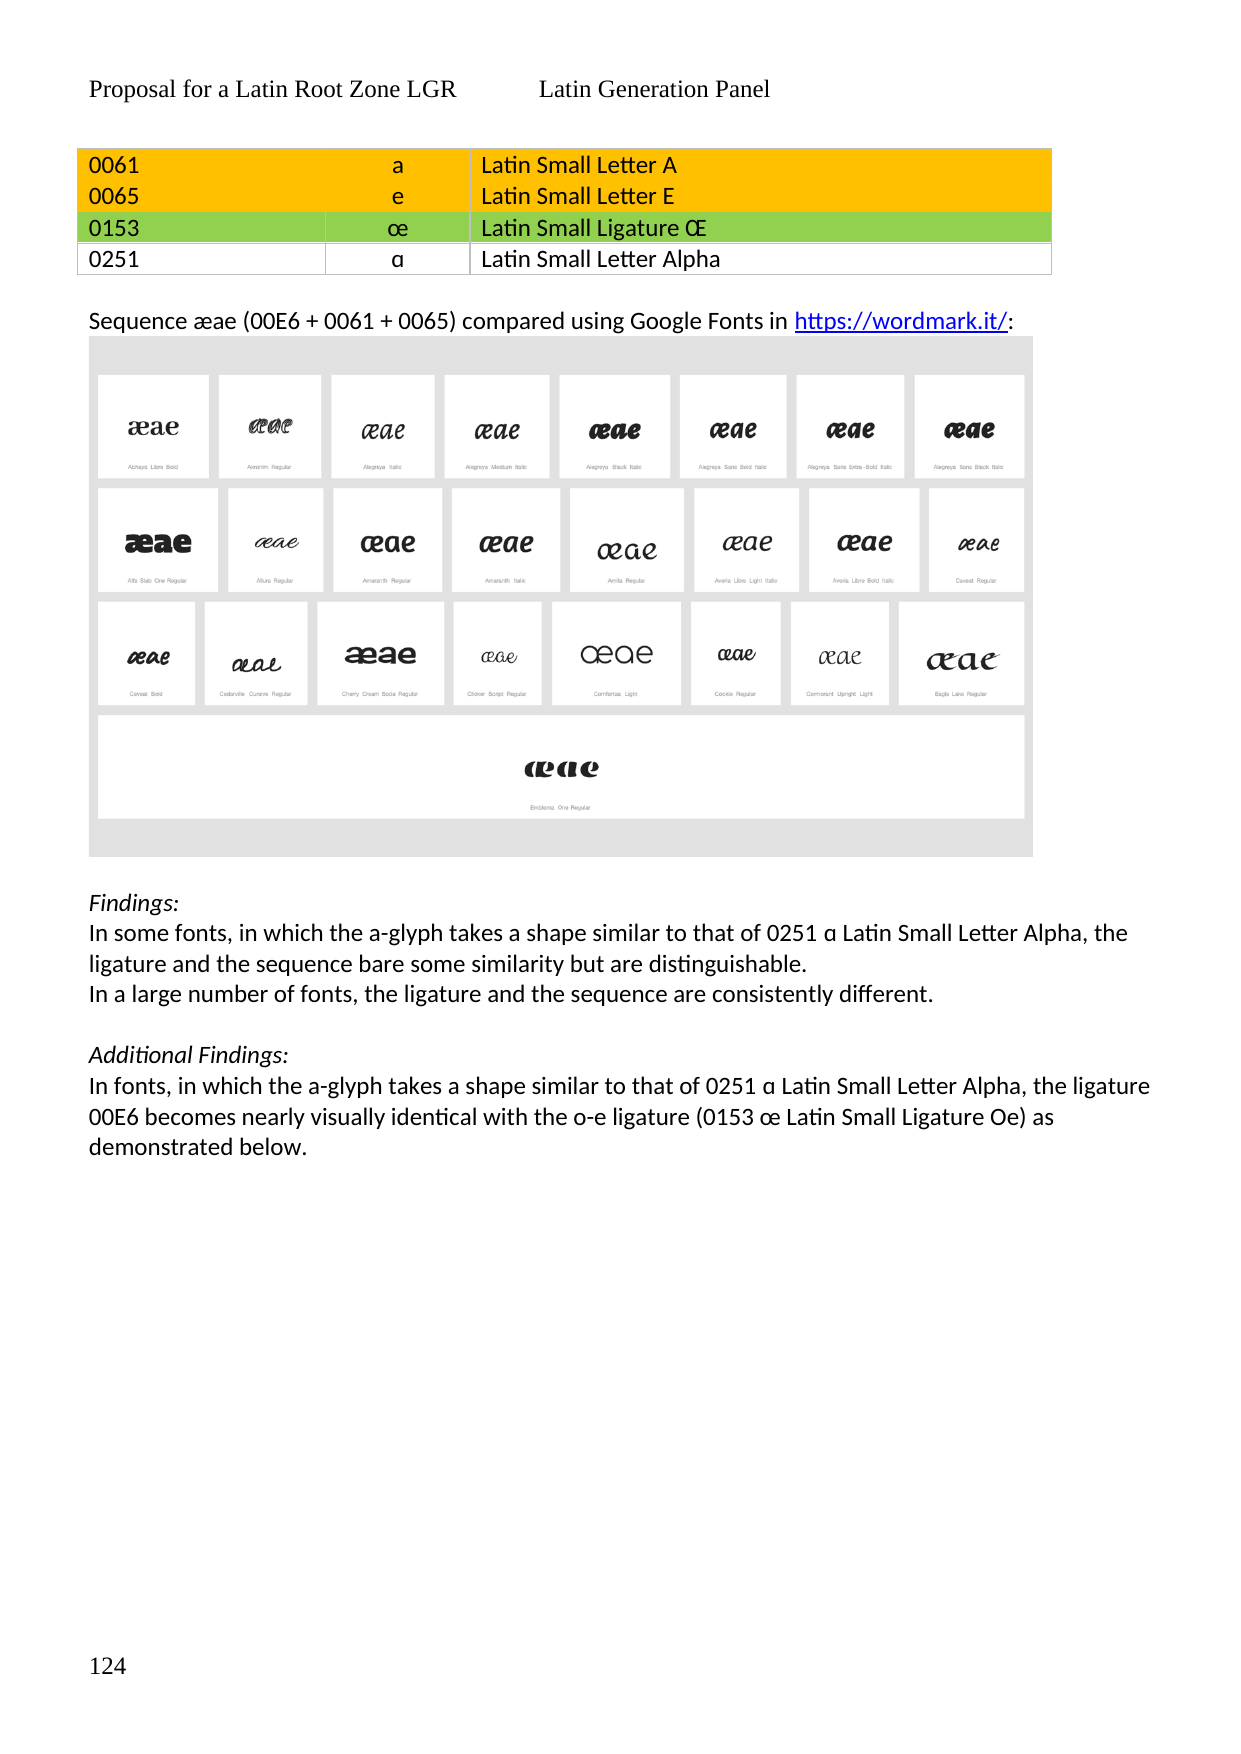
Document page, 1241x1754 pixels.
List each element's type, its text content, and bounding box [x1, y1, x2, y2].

text Additional Findings: [89, 1039, 1152, 1070]
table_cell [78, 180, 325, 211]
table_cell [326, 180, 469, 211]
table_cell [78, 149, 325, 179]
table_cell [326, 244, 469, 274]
text In fonts, in which the a-glyph takes a shape similar to that of 0251 ɑ Latin Small Letter Alpha, the ligature 00E6 becomes nearly visually identical with the o-e ligature (0153 œ Latin Small Ligature Oe) as demonstrated below. [89, 1070, 1152, 1162]
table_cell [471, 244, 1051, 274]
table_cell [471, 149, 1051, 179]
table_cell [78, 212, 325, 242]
text In some fonts, in which the a-glyph takes a shape similar to that of 0251 ɑ Latin Small Letter Alpha, the ligature and the sequence bare some similarity but are distinguishable. [89, 917, 1152, 978]
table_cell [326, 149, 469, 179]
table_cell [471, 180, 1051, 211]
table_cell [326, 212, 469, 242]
text Findings: [89, 887, 1152, 917]
picture [88, 336, 1033, 857]
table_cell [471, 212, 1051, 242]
text Sequence æae (00E6 + 0061 + 0065) compared using Google Fonts in https://wordmark.it/: [89, 306, 1152, 336]
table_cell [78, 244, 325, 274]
text In a large number of fonts, the ligature and the sequence are consistently different. [89, 978, 1152, 1009]
